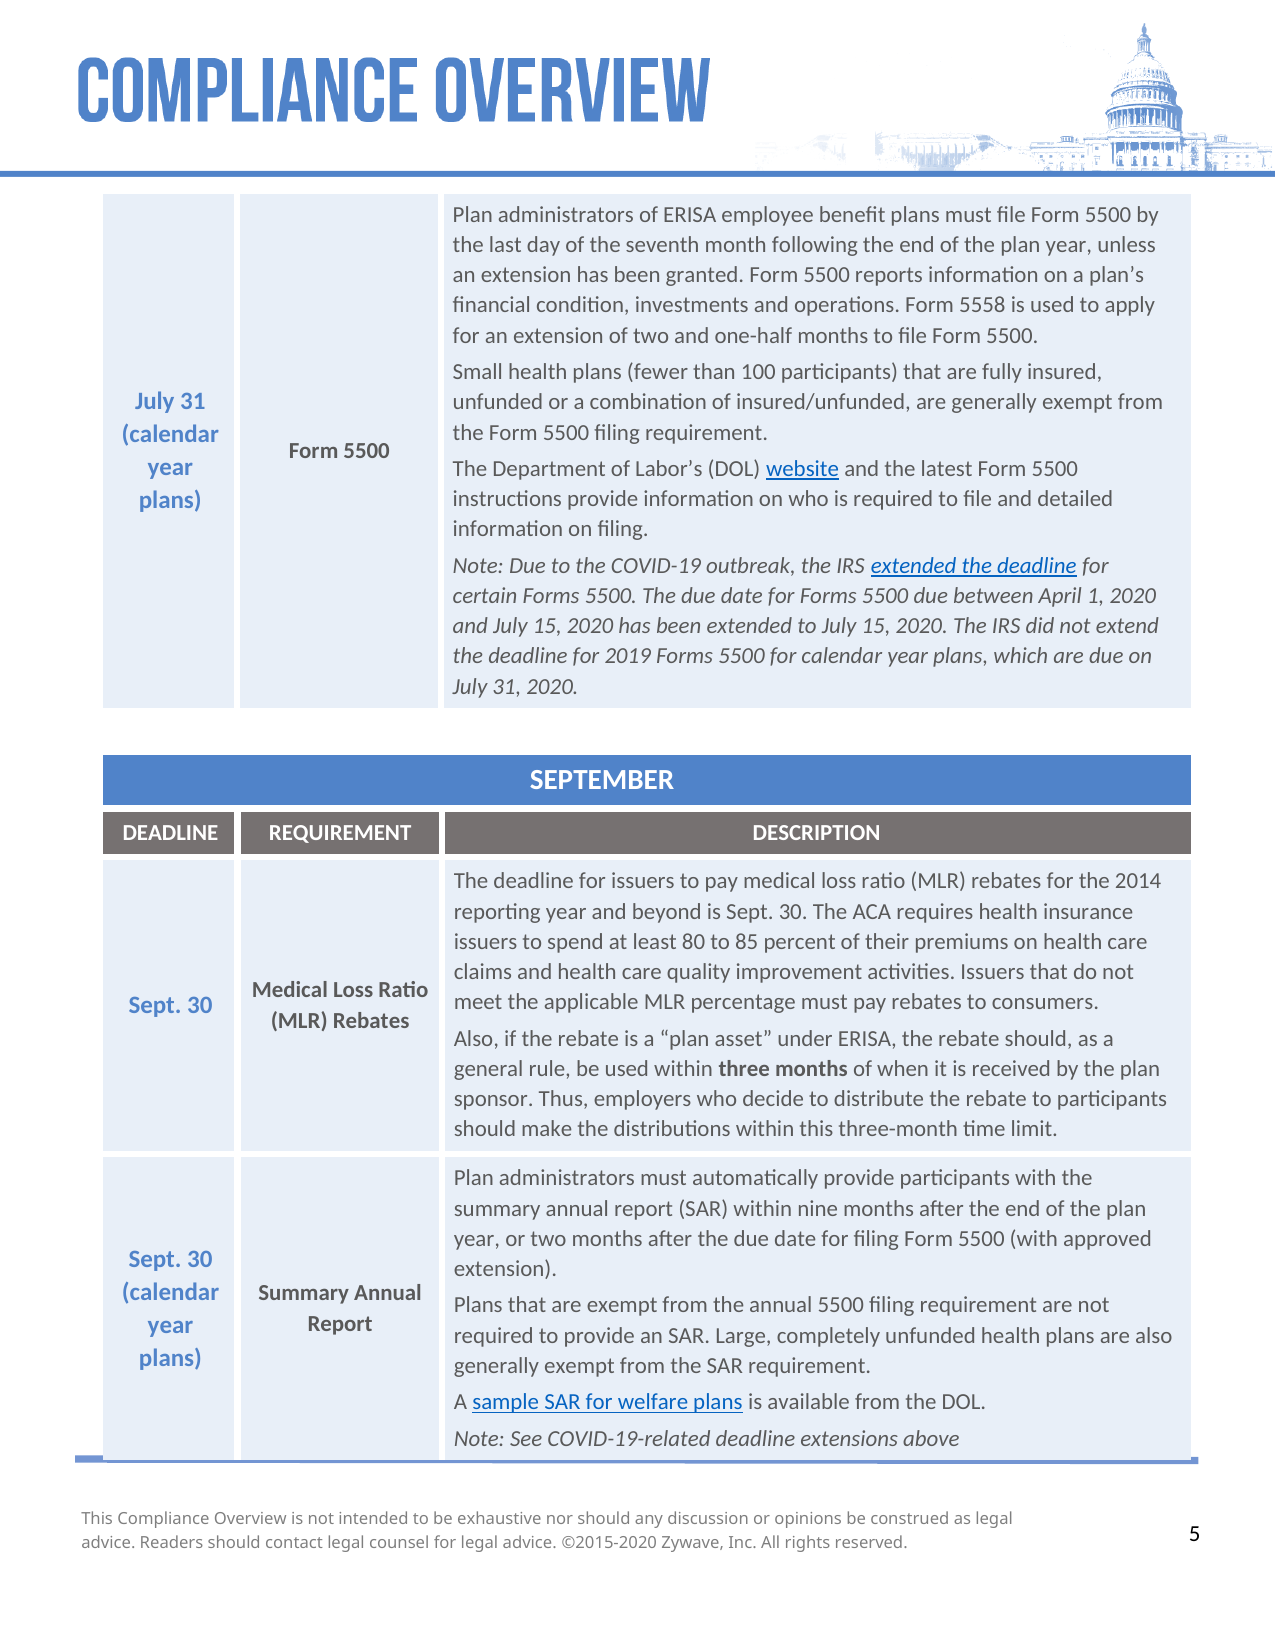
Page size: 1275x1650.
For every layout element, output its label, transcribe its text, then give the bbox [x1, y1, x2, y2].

table_cell Medical Loss Ratio (MLR) Rebates [241, 860, 439, 1151]
table_cell The deadline for issuers to pay medical loss ratio (MLR) rebates for the 2014 reporting year and beyond is Sept. 30. The ACA requires health insurance issuers to spend at least 80 to 85 percent of their premiums on health care claims and health care quality improvement activities. Issuers that do not meet the applicable MLR percentage must pay rebates to consumers. Also, if the rebate is a “plan asset” under ERISA, the rebate should, as a general rule, be used within three months of when it is received by the plan sponsor. Thus, employers who decide to distribute the rebate to participants should make the distributions within this three-month time limit. [445, 860, 1191, 1151]
table_cell Summary Annual Report [241, 1157, 439, 1460]
table_header SEPTEMBER [103, 755, 1191, 805]
table_cell Sept. 30 (calendar year plans) [103, 1157, 234, 1460]
table_cell REQUIREMENT [241, 812, 439, 854]
table_cell Sept. 30 [103, 860, 234, 1151]
table_cell DEADLINE [103, 812, 234, 854]
table_cell DESCRIPTION [445, 812, 1191, 854]
table_cell Form 5500 [240, 194, 438, 708]
table_cell July 31 (calendar year plans) [103, 194, 234, 708]
table_cell Plan administrators must automatically provide participants with the summary annual report (SAR) within nine months after the end of the plan year, or two months after the due date for filing Form 5500 (with approved extension). Plans that are exempt from the annual 5500 filing requirement are not required to provide an SAR. Large, completely unfunded health plans are also generally exempt from the SAR requirement. A sample SAR for welfare plans is available from the DOL. Note: See COVID-19-related deadline extensions above [445, 1157, 1191, 1460]
table_cell Plan administrators of ERISA employee benefit plans must file Form 5500 by the last day of the seventh month following the end of the plan year, unless an extension has been granted. Form 5500 reports information on a plan’s financial condition, investments and operations. Form 5558 is used to apply for an extension of two and one-half months to file Form 5500. Small health plans (fewer than 100 participants) that are fully insured, unfunded or a combination of insured/unfunded, are generally exempt from the Form 5500 filing requirement. The Department of Labor’s (DOL) website and the latest Form 5500 instructions provide information on who is required to file and detailed information on filing. Note: Due to the COVID-19 outbreak, the IRS extended the deadline for certain Forms 5500. The due date for Forms 5500 due between April 1, 2020 and July 15, 2020 has been extended to July 15, 2020. The IRS did not extend the deadline for 2019 Forms 5500 for calendar year plans, which are due on July 31, 2020. [444, 194, 1191, 708]
picture [0, 0, 1275, 269]
